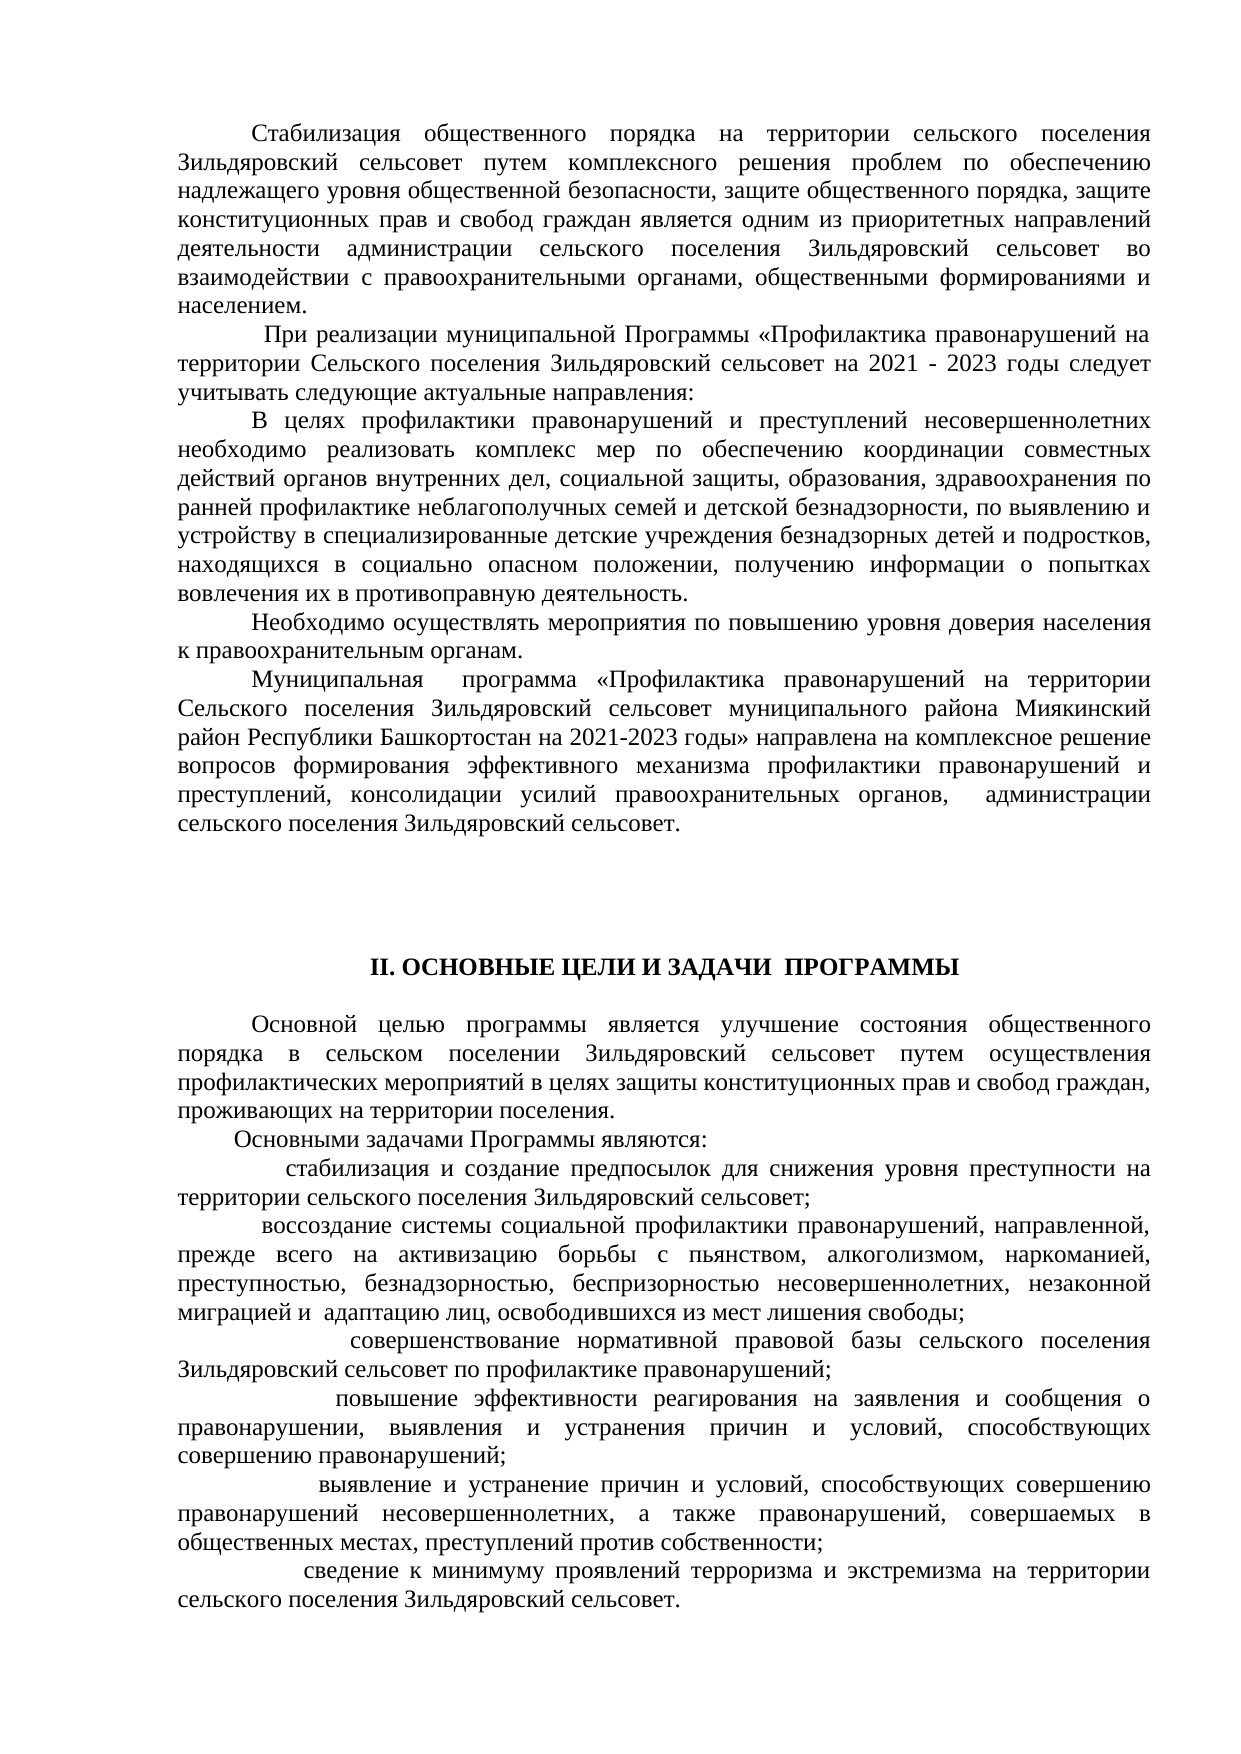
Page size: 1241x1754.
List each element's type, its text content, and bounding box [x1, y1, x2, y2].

text Стабилизация общественного порядка на территории сельского поселения Зильдяровский сельсовет путем комплексного решения проблем по обеспечению надлежащего уровня общественной безопасности, защите общественного порядка, защите конституционных прав и свобод граждан является одним из приоритетных направлений деятельности администрации сельского поселения Зильдяровский сельсовет во взаимодействии с правоохранительными органами, общественными формированиями и населением. [177, 118, 1152, 319]
text II. ОСНОВНЫЕ ЦЕЛИ И ЗАДАЧИ ПРОГРАММЫ [177, 952, 1152, 981]
text Муниципальная программа «Профилактика правонарушений на территории Сельского поселения Зильдяровский сельсовет муниципального района Миякинский район Республики Башкортостан на 2021-2023 годы» направлена на комплексное решение вопросов формирования эффективного механизма профилактики правонарушений и преступлений, консолидации усилий правоохранительных органов, администрации сельского поселения Зильдяровский сельсовет. [177, 664, 1152, 837]
text Необходимо осуществлять мероприятия по повышению уровня доверия населения к правоохранительным органам. [177, 607, 1152, 664]
text Основными задачами Программы являются: [177, 1124, 1152, 1153]
text совершенствование нормативной правовой базы сельского поселения Зильдяровский сельсовет по профилактике правонарушений; [177, 1326, 1152, 1383]
text воссоздание системы социальной профилактики правонарушений, направленной, прежде всего на активизацию борьбы с пьянством, алкоголизмом, наркоманией, преступностью, безнадзорностью, беспризорностью несовершеннолетних, незаконной миграцией и адаптацию лиц, освободившихся из мест лишения свободы; [177, 1211, 1152, 1326]
text В целях профилактики правонарушений и преступлений несовершеннолетних необходимо реализовать комплекс мер по обеспечению координации совместных действий органов внутренних дел, социальной защиты, образования, здравоохранения по ранней профилактике неблагополучных семей и детской безнадзорности, по выявлению и устройству в специализированные детские учреждения безнадзорных детей и подростков, находящихся в социально опасном положении, получению информации о попытках вовлечения их в противоправную деятельность. [177, 406, 1152, 607]
text повышение эффективности реагирования на заявления и сообщения о правонарушении, выявления и устранения причин и условий, способствующих совершению правонарушений; [177, 1383, 1152, 1469]
text При реализации муниципальной Программы «Профилактика правонарушений на территории Сельского поселения Зильдяровский сельсовет на 2021 - 2023 годы следует учитывать следующие актуальные направления: [177, 319, 1152, 406]
text Основной целью программы является улучшение состояния общественного порядка в сельском поселении Зильдяровский сельсовет путем осуществления профилактических мероприятий в целях защиты конституционных прав и свобод граждан, проживающих на территории поселения. [177, 1009, 1152, 1124]
text стабилизация и создание предпосылок для снижения уровня преступности на территории сельского поселения Зильдяровский сельсовет; [177, 1153, 1152, 1211]
text выявление и устранение причин и условий, способствующих совершению правонарушений несовершеннолетних, а также правонарушений, совершаемых в общественных местах, преступлений против собственности; [177, 1469, 1152, 1556]
text сведение к минимуму проявлений терроризма и экстремизма на территории сельского поселения Зильдяровский сельсовет. [177, 1556, 1152, 1613]
